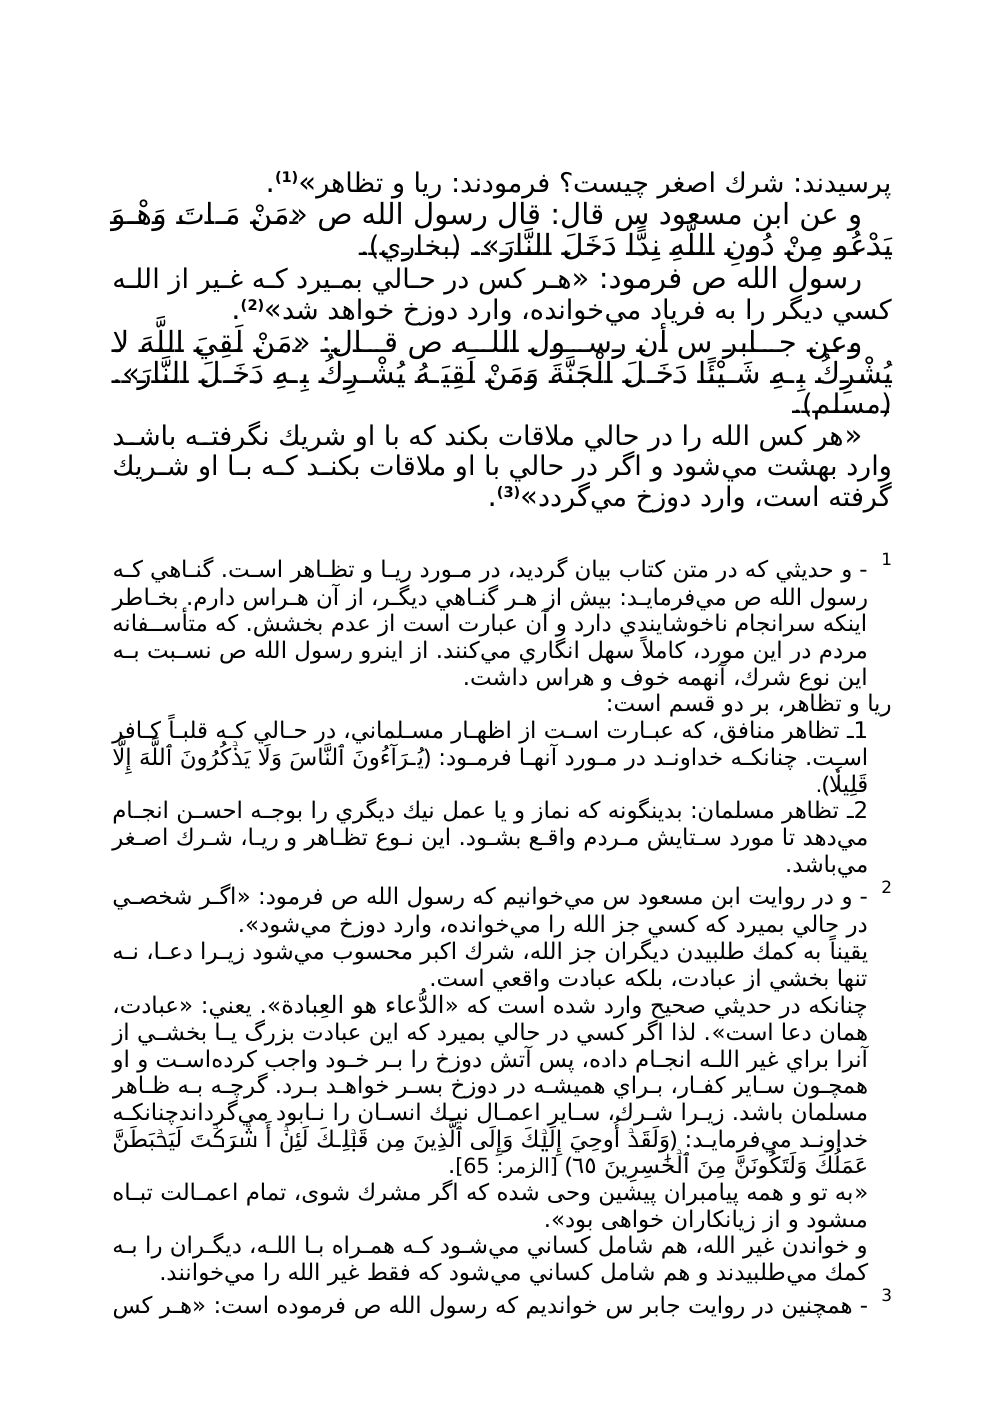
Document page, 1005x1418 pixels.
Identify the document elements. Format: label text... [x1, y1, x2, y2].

text «آنچه من بيش از هر چيز درباره شما مي‌ترسم شرك اصغر است. پرسيدند: شرك اصغر چيست؟ فرمودند: ريا و تظاهر»(). [112, 167, 892, 199]
text «هر كس الله را در حالي ملاقات بكند كه با او شريك نگرفته باشد وارد بهشت مي‌شود و اگر در حالي با او ملاقات بكند كه با او شريك گرفته است، وارد دوزخ مي‌گردد»(). [112, 420, 892, 514]
text رسول الله ص فرمود: «هر كس در حالي بميرد كه غير از الله كسي ديگر را به فرياد مي‌خوانده، وارد دوزخ خواهد شد»(). [112, 263, 892, 327]
text و عن ابن مسعود س قال: قال رسول الله ص «مَنْ مَاتَ وَهْوَ يَدْعُو مِنْ دُونِ اللَّهِ نِدًّا دَخَلَ النَّارَ». (بخاري). [112, 199, 892, 263]
text وعن جابر س أن رسول الله ص قال: «مَنْ لَقِيَ اللَّهَ لا يُشْرِكُ بِهِ شَيْئًا دَخَلَ الْجَنَّةَ وَمَنْ لَقِيَهُ يُشْرِكُ بِهِ دَخَلَ النَّارَ». (مسلم). [112, 327, 892, 420]
